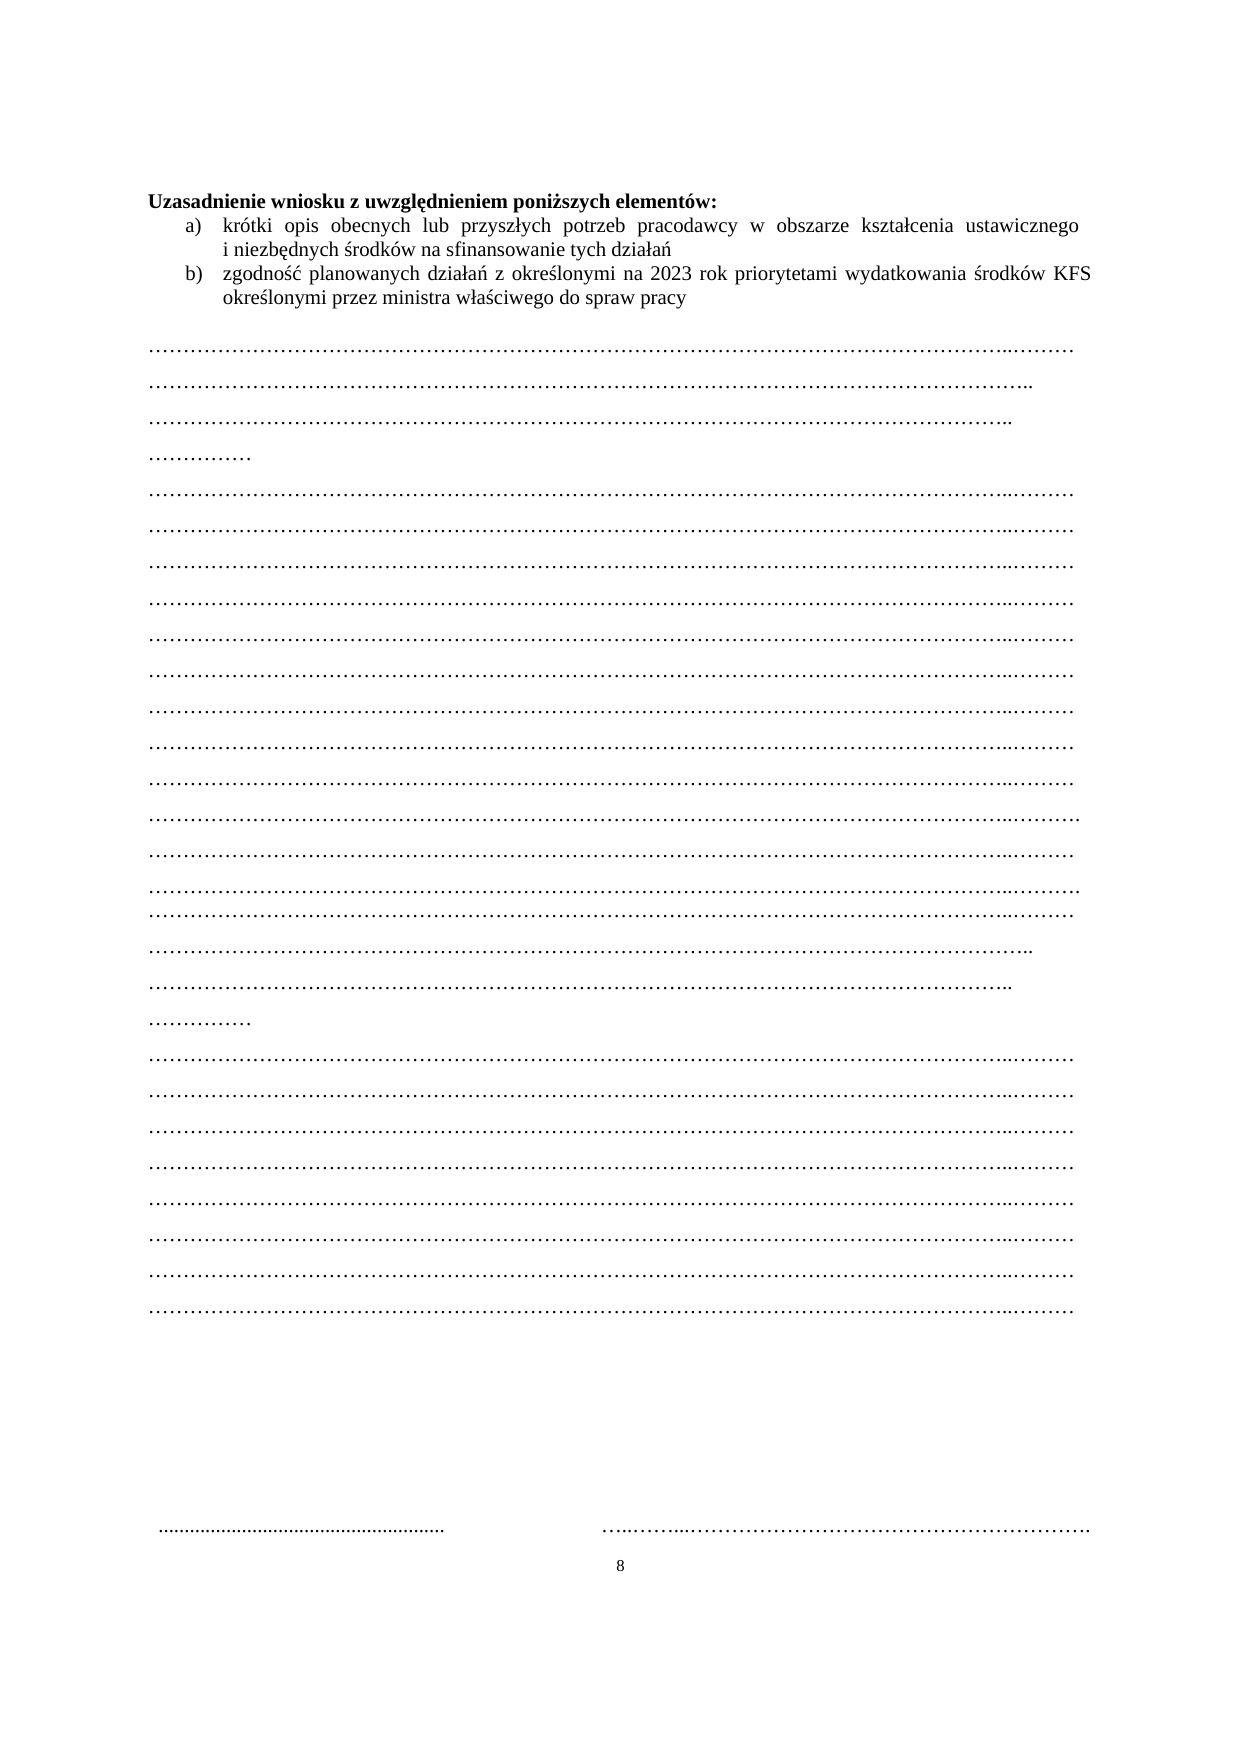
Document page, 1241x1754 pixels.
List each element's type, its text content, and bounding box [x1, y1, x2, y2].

list ………………………………………………………………………………………………………………..……………………………………………………………………………………………………………..…………… [148, 934, 1092, 1030]
list ……………………………………………………………………………………………………………..……… [148, 766, 1092, 790]
list ……………………………………………………………………………………………………………..……… [148, 694, 1092, 718]
list ………………………………………………………………………………………………………………..……………………………………………………………………………………………………………..…………… [148, 369, 1092, 465]
list ……………………………………………………………………………………………………………..……… [148, 1078, 1092, 1102]
list ……………………………………………………………………………………………………………..……… [148, 1114, 1092, 1138]
list ……………………………………………………………………………………………………………..……… [148, 586, 1092, 609]
list ……………………………………………………………………………………………………………..……… [148, 1258, 1092, 1282]
list ……………………………………………………………………………………………………………..……… [148, 513, 1092, 537]
list ……………………………………………………………………………………………………………..……… [148, 1222, 1092, 1246]
list ……………………………………………………………………………………………………………..……… [148, 622, 1092, 646]
list ……………………………………………………………………………………………………………..……… [148, 1294, 1092, 1318]
list ……………………………………………………………………………………………………………..……… [148, 333, 1092, 357]
list ……………………………………………………………………………………………………………..……… [148, 730, 1092, 754]
list ……………………………………………………………………………………………………………..……… [148, 658, 1092, 682]
list ……………………………………………………………………………………………………………..……… [148, 549, 1092, 573]
text Uzasadnienie wniosku z uwzględnieniem poniższych elementów: [148, 189, 1092, 213]
list ....................................................... …..……...…………………………………………………. [148, 1513, 1092, 1537]
list ……………………………………………………………………………………………………………..……… [148, 898, 1092, 922]
list ……………………………………………………………………………………………………………..……… [148, 1150, 1092, 1174]
list ……………………………………………………………………………………………………………..……… [148, 477, 1092, 501]
list ……………………………………………………………………………………………………………..……… [148, 1186, 1092, 1210]
list zgodność planowanych działań z określonymi na 2023 rok priorytetami wydatkowania środków KFS określonymi przez ministra właściwego do spraw pracy [185, 261, 1092, 309]
list ……………………………………………………………………………………………………………..……….……………………………………………………………………………………………………………..……… [148, 802, 1092, 862]
list krótki opis obecnych lub przyszłych potrzeb pracodawcy w obszarze kształcenia ustawicznego i niezbędnych środków na sfinansowanie tych działań [185, 213, 1092, 261]
list ……………………………………………………………………………………………………………..………. [148, 874, 1092, 898]
list ……………………………………………………………………………………………………………..……… [148, 1042, 1092, 1066]
